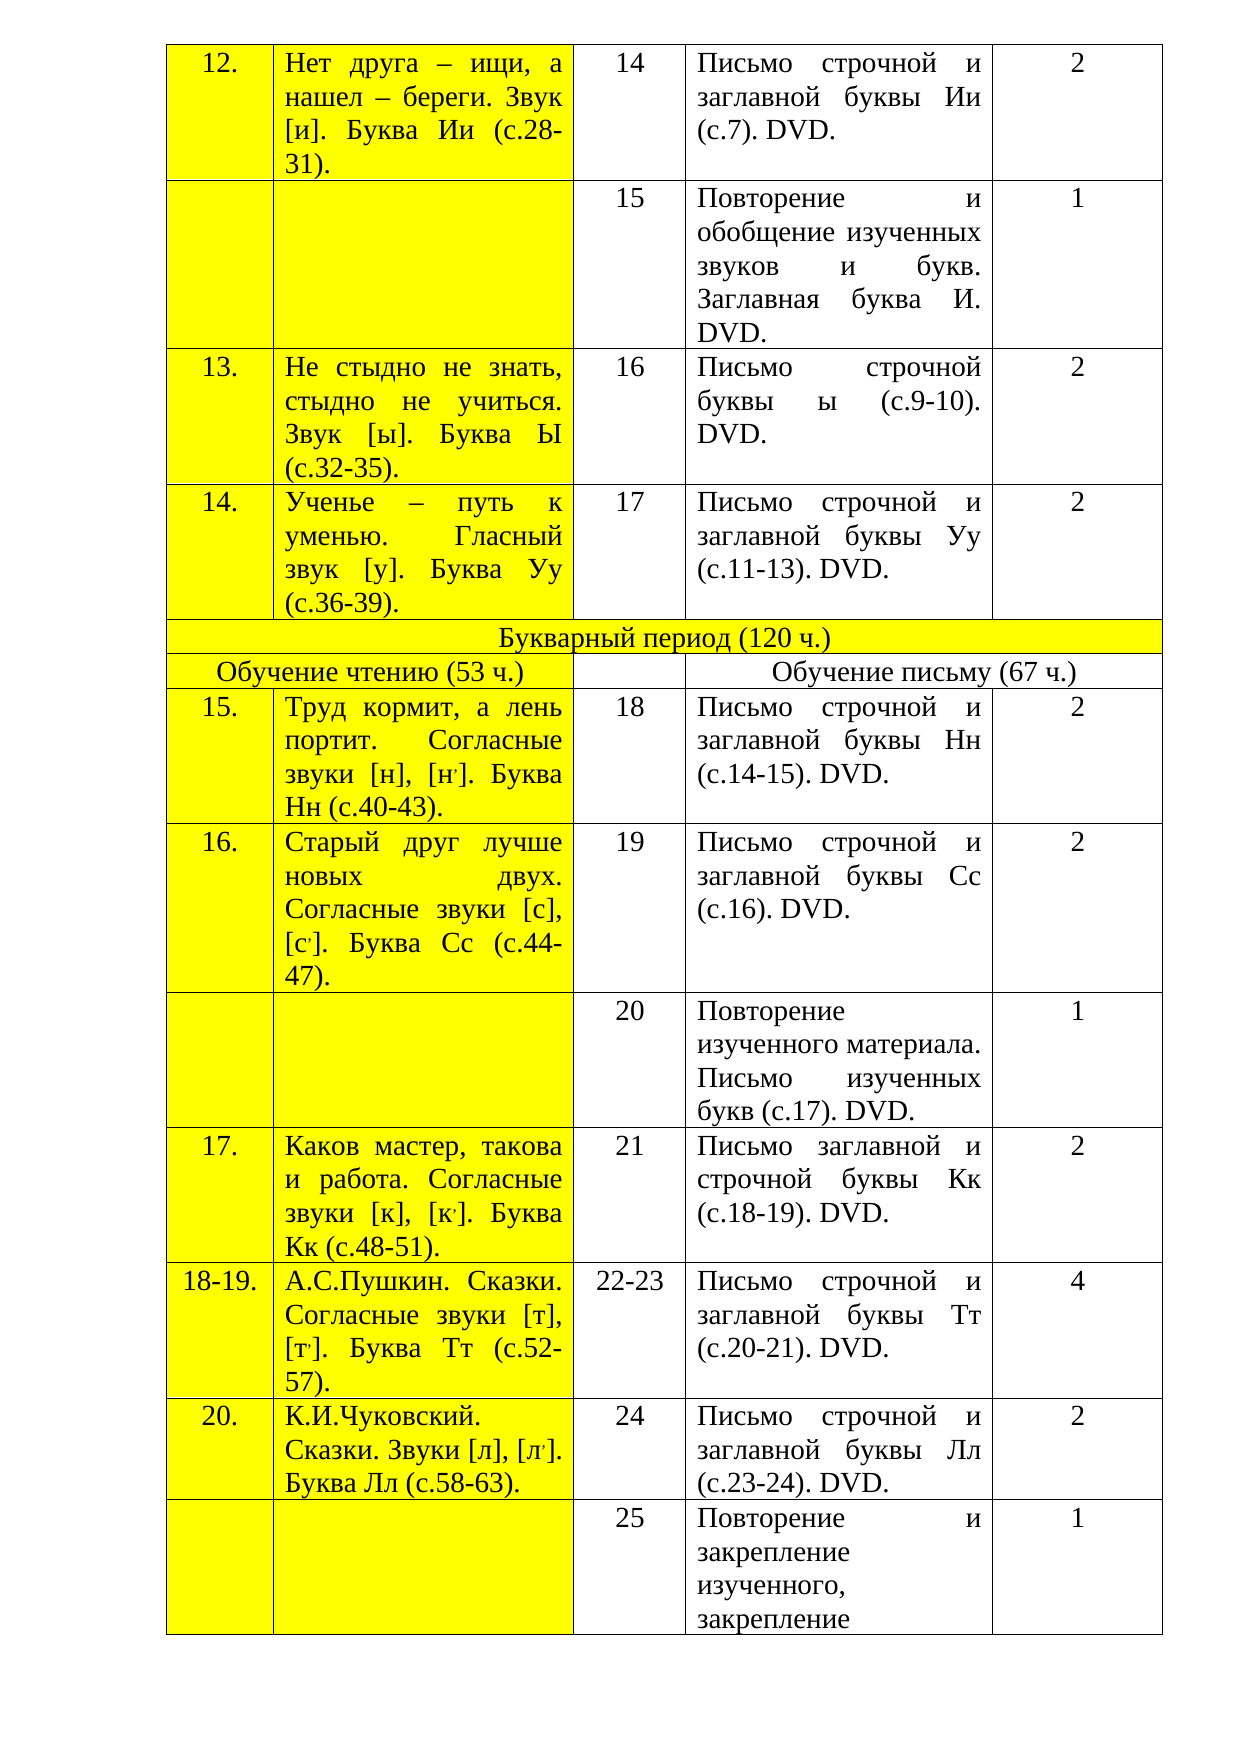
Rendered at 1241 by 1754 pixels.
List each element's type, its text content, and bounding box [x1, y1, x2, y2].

table_cell 4 [993, 1263, 1162, 1397]
table_cell 2 [993, 1399, 1162, 1499]
table_cell Старый друг лучше новых двух. Согласные звуки [с], [с,]. Буква Сс (с.44-47). [274, 824, 573, 992]
table_cell [574, 654, 685, 688]
table_cell Обучение письму (67 ч.) [686, 654, 1162, 688]
table_cell 14. [167, 485, 273, 619]
table_cell [274, 993, 573, 1127]
table_cell 18 [574, 689, 685, 823]
table_cell 20 [574, 993, 685, 1127]
table_cell 18-19. [167, 1263, 273, 1397]
table_cell 14 [574, 45, 685, 179]
table_cell 17 [574, 485, 685, 619]
table_cell Повторение изученного материала. Письмо изученных букв (с.17). DVD. [686, 993, 992, 1127]
table_cell 2 [993, 1128, 1162, 1262]
table_cell 16. [167, 824, 273, 992]
table_cell [274, 181, 573, 348]
table_cell Письмо строчной и заглавной буквы Лл (с.23-24). DVD. [686, 1399, 992, 1499]
table_cell 16 [574, 349, 685, 483]
table_cell 19 [574, 824, 685, 992]
table_cell 2 [993, 45, 1162, 179]
table_cell 2 [993, 349, 1162, 483]
table_cell А.С.Пушкин. Сказки. Согласные звуки [т], [т,]. Буква Тт (с.52-57). [274, 1263, 573, 1397]
table_cell 15 [574, 181, 685, 348]
table_cell 21 [574, 1128, 685, 1262]
table_cell 12. [167, 45, 273, 179]
table_cell Письмо строчной и заглавной буквы Тт (с.20-21). DVD. [686, 1263, 992, 1397]
table_cell 20. [167, 1399, 273, 1499]
table_cell 22-23 [574, 1263, 685, 1397]
table_cell Письмо строчной и заглавной буквы Ии (с.7). DVD. [686, 45, 992, 179]
table_cell 1 [993, 181, 1162, 348]
table_cell 17. [167, 1128, 273, 1262]
table_cell Письмо строчной и заглавной буквы Нн (с.14-15). DVD. [686, 689, 992, 823]
table_cell 1 [993, 993, 1162, 1127]
table_cell 2 [993, 689, 1162, 823]
table_cell Букварный период (120 ч.) [167, 620, 1162, 653]
table_cell Не стыдно не знать, стыдно не учиться. Звук [ы]. Буква Ы (с.32-35). [274, 349, 573, 483]
table_cell 15. [167, 689, 273, 823]
table_cell [274, 1500, 573, 1634]
table_cell Письмо строчной буквы ы (с.9-10). DVD. [686, 349, 992, 483]
table_cell 24 [574, 1399, 685, 1499]
table_cell К.И.Чуковский. Сказки. Звуки [л], [л,]. Буква Лл (с.58-63). [274, 1399, 573, 1499]
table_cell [686, 1500, 992, 1634]
table_cell Ученье – путь к уменью. Гласный звук [у]. Буква Уу (с.36-39). [274, 485, 573, 619]
table_cell Каков мастер, такова и работа. Согласные звуки [к], [к,]. Буква Кк (с.48-51). [274, 1128, 573, 1262]
table_cell 13. [167, 349, 273, 483]
table_cell [167, 993, 273, 1127]
table_cell Нет друга – ищи, а нашел – береги. Звук [и]. Буква Ии (с.28-31). [274, 45, 573, 179]
table_cell 2 [993, 824, 1162, 992]
table_cell Письмо строчной и заглавной буквы Уу (с.11-13). DVD. [686, 485, 992, 619]
table_cell Обучение чтению (53 ч.) [167, 654, 573, 688]
table_cell Труд кормит, а лень портит. Согласные звуки [н], [н,]. Буква Нн (с.40-43). [274, 689, 573, 823]
table_cell 1 [993, 1500, 1162, 1634]
table_cell [167, 181, 273, 348]
table_cell Повторение и обобщение изученных звуков и букв. Заглавная буква И. DVD. [686, 181, 992, 348]
table_cell Письмо строчной и заглавной буквы Сс (с.16). DVD. [686, 824, 992, 992]
table_cell 25 [574, 1500, 685, 1634]
table_cell 2 [993, 485, 1162, 619]
table_cell [167, 1500, 273, 1634]
table_cell Письмо заглавной и строчной буквы Кк (с.18-19). DVD. [686, 1128, 992, 1262]
